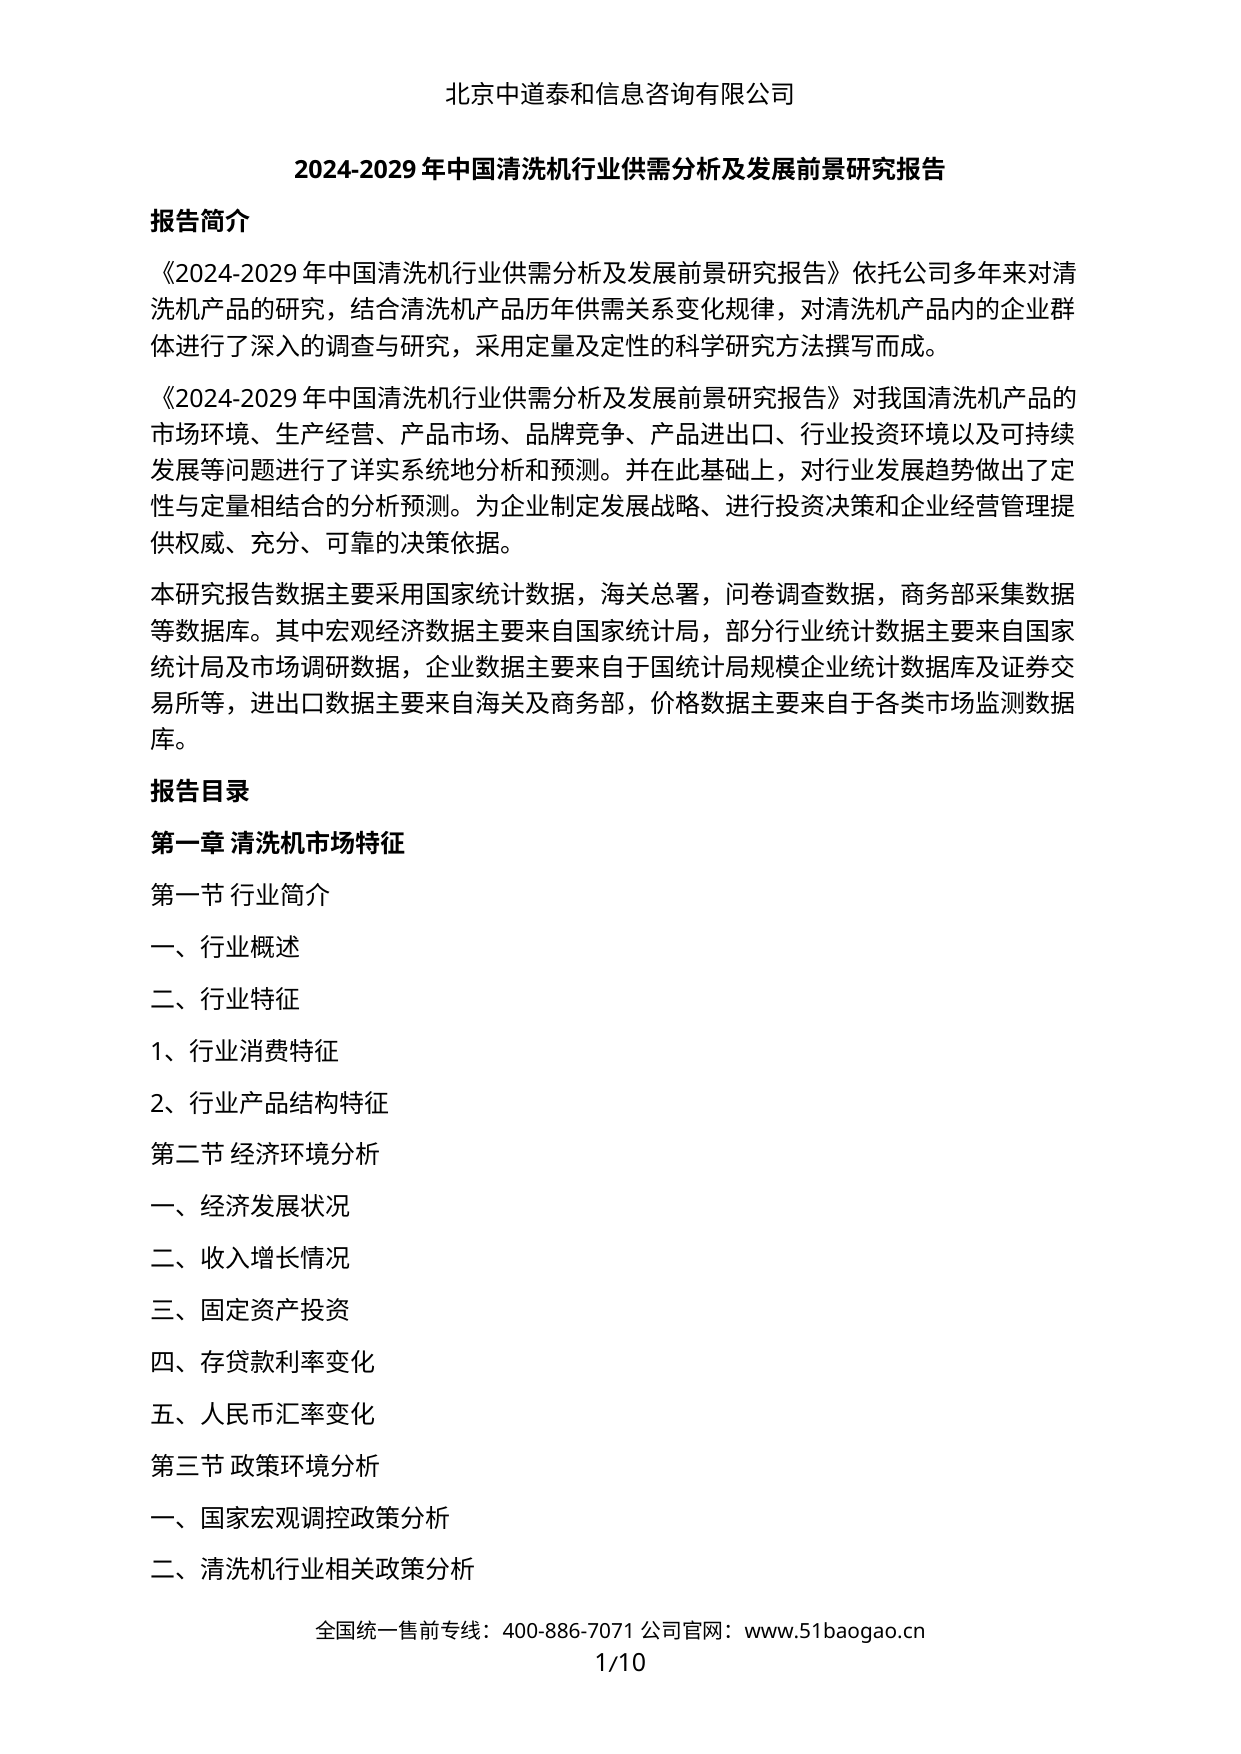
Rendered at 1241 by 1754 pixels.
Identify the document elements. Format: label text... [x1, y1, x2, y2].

text 二、收入增长情况 [150, 1239, 1090, 1275]
text 第一节 行业简介 [150, 876, 1090, 912]
text 《2024-2029年中国清洗机行业供需分析及发展前景研究报告》依托公司多年来对清洗机产品的研究，结合清洗机产品历年供需关系变化规律，对清洗机产品内的企业群体进行了深入的调查与研究，采用定量及定性的科学研究方法撰写而成。 [150, 254, 1090, 362]
text 2024-2029年中国清洗机行业供需分析及发展前景研究报告 [150, 150, 1090, 186]
text 第二节 经济环境分析 [150, 1135, 1090, 1171]
text 第三节 政策环境分析 [150, 1446, 1090, 1482]
text 一、行业概述 [150, 927, 1090, 964]
text 五、人民币汇率变化 [150, 1394, 1090, 1431]
text 二、行业特征 [150, 979, 1090, 1016]
text 2、行业产品结构特征 [150, 1083, 1090, 1119]
text 四、存贷款利率变化 [150, 1342, 1090, 1379]
text 1、行业消费特征 [150, 1031, 1090, 1067]
text 一、经济发展状况 [150, 1187, 1090, 1223]
text 第一章 清洗机市场特征 [150, 824, 1090, 860]
text 报告目录 [150, 772, 1090, 808]
text 一、国家宏观调控政策分析 [150, 1498, 1090, 1534]
text 本研究报告数据主要采用国家统计数据，海关总署，问卷调查数据，商务部采集数据等数据库。其中宏观经济数据主要来自国家统计局，部分行业统计数据主要来自国家统计局及市场调研数据，企业数据主要来自于国统计局规模企业统计数据库及证券交易所等，进出口数据主要来自海关及商务部，价格数据主要来自于各类市场监测数据库。 [150, 575, 1090, 756]
text 报告简介 [150, 202, 1090, 238]
text 二、清洗机行业相关政策分析 [150, 1550, 1090, 1586]
text 《2024-2029年中国清洗机行业供需分析及发展前景研究报告》对我国清洗机产品的市场环境、生产经营、产品市场、品牌竞争、产品进出口、行业投资环境以及可持续发展等问题进行了详实系统地分析和预测。并在此基础上，对行业发展趋势做出了定性与定量相结合的分析预测。为企业制定发展战略、进行投资决策和企业经营管理提供权威、充分、可靠的决策依据。 [150, 378, 1090, 559]
text 三、固定资产投资 [150, 1291, 1090, 1327]
